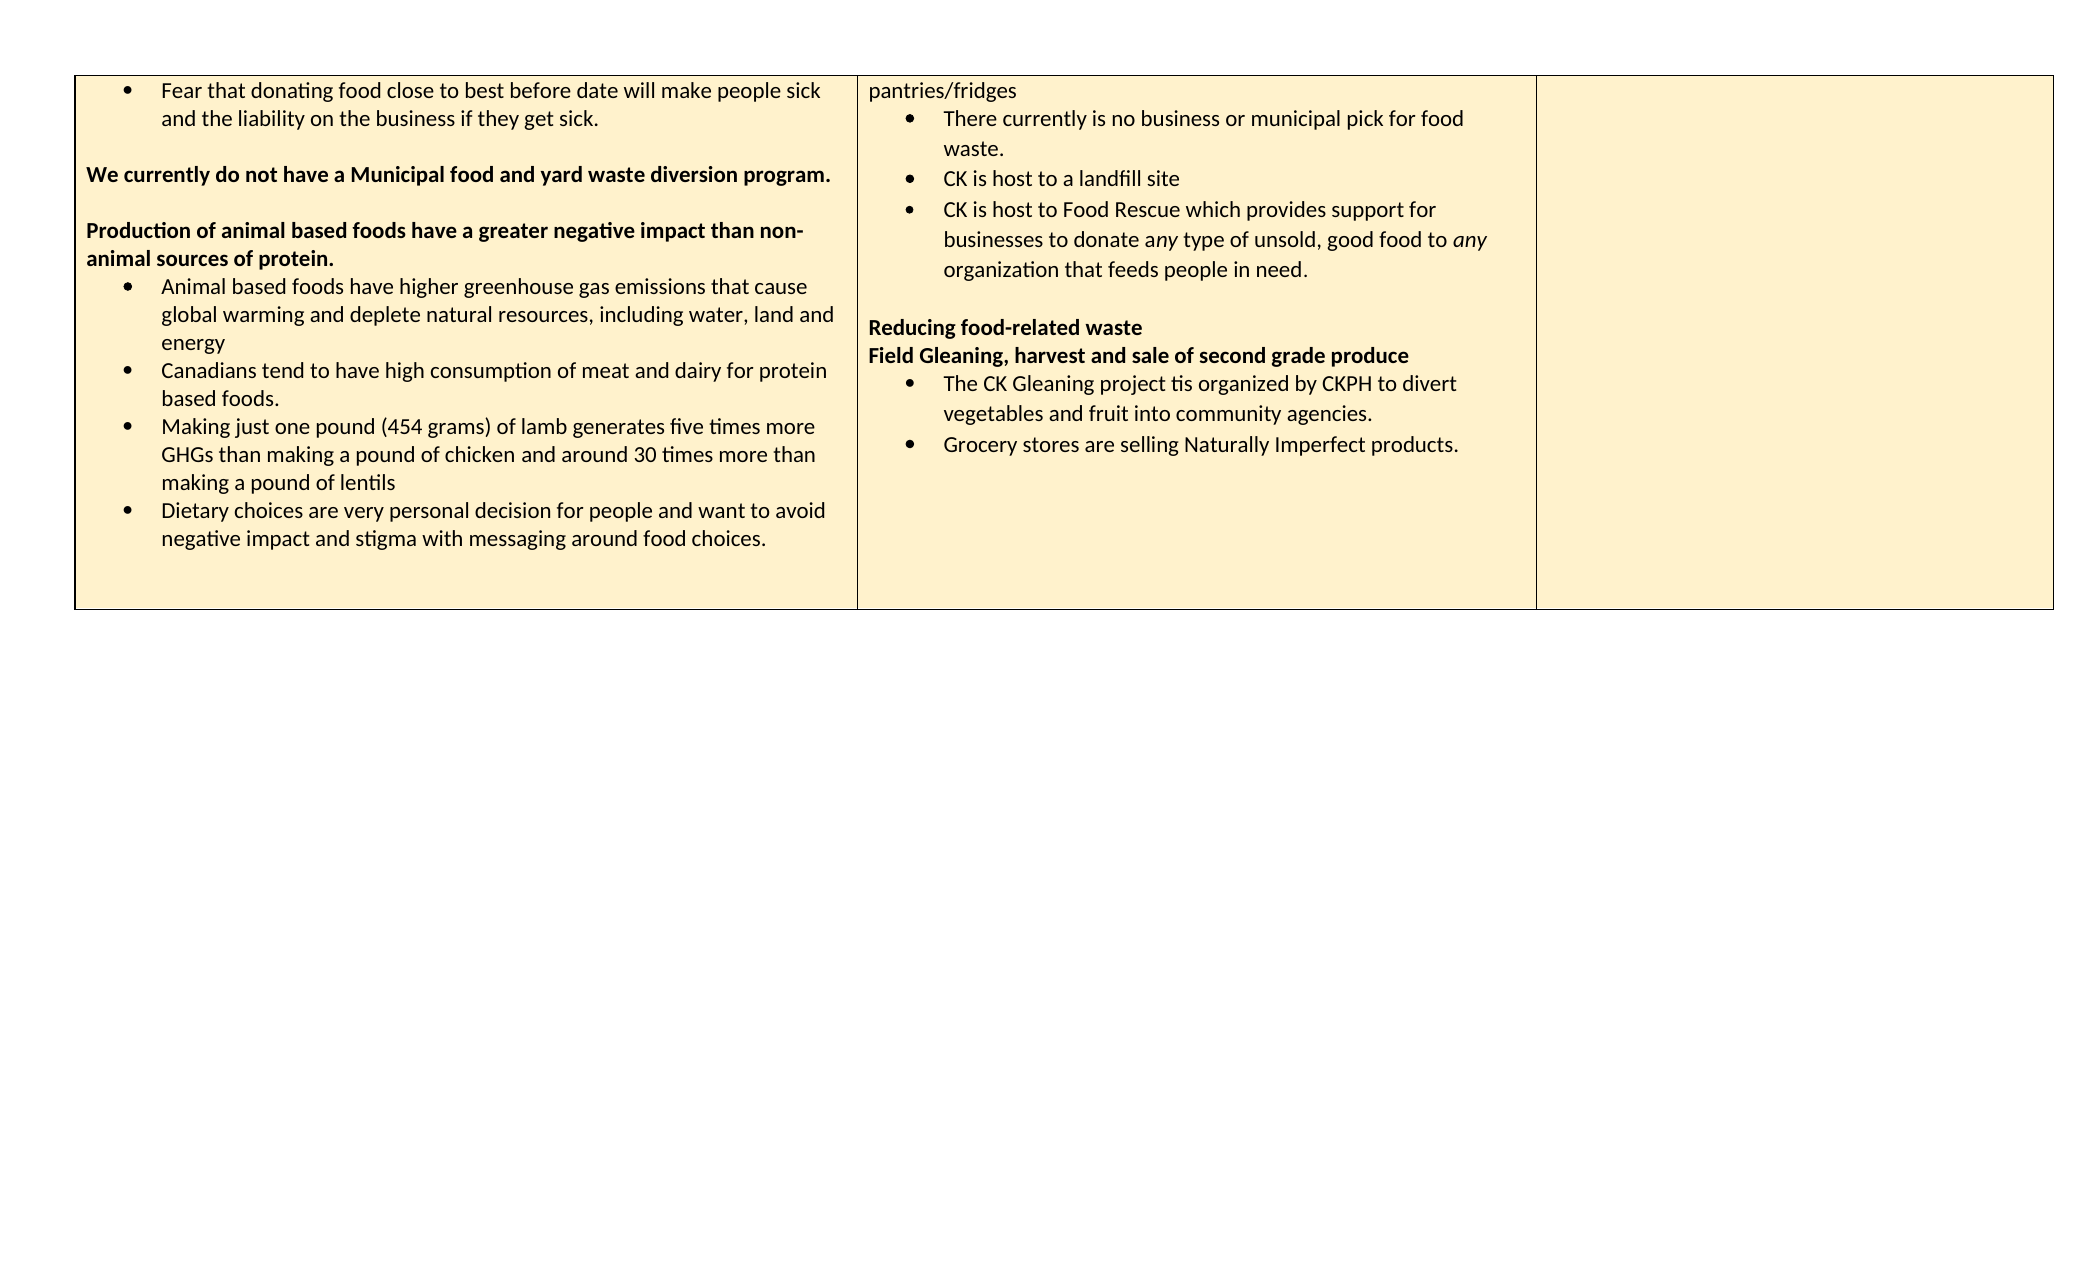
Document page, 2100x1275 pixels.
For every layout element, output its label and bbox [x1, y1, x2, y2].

table_cell [1537, 76, 2053, 608]
table_cell [76, 76, 857, 608]
table_cell [858, 76, 1536, 608]
